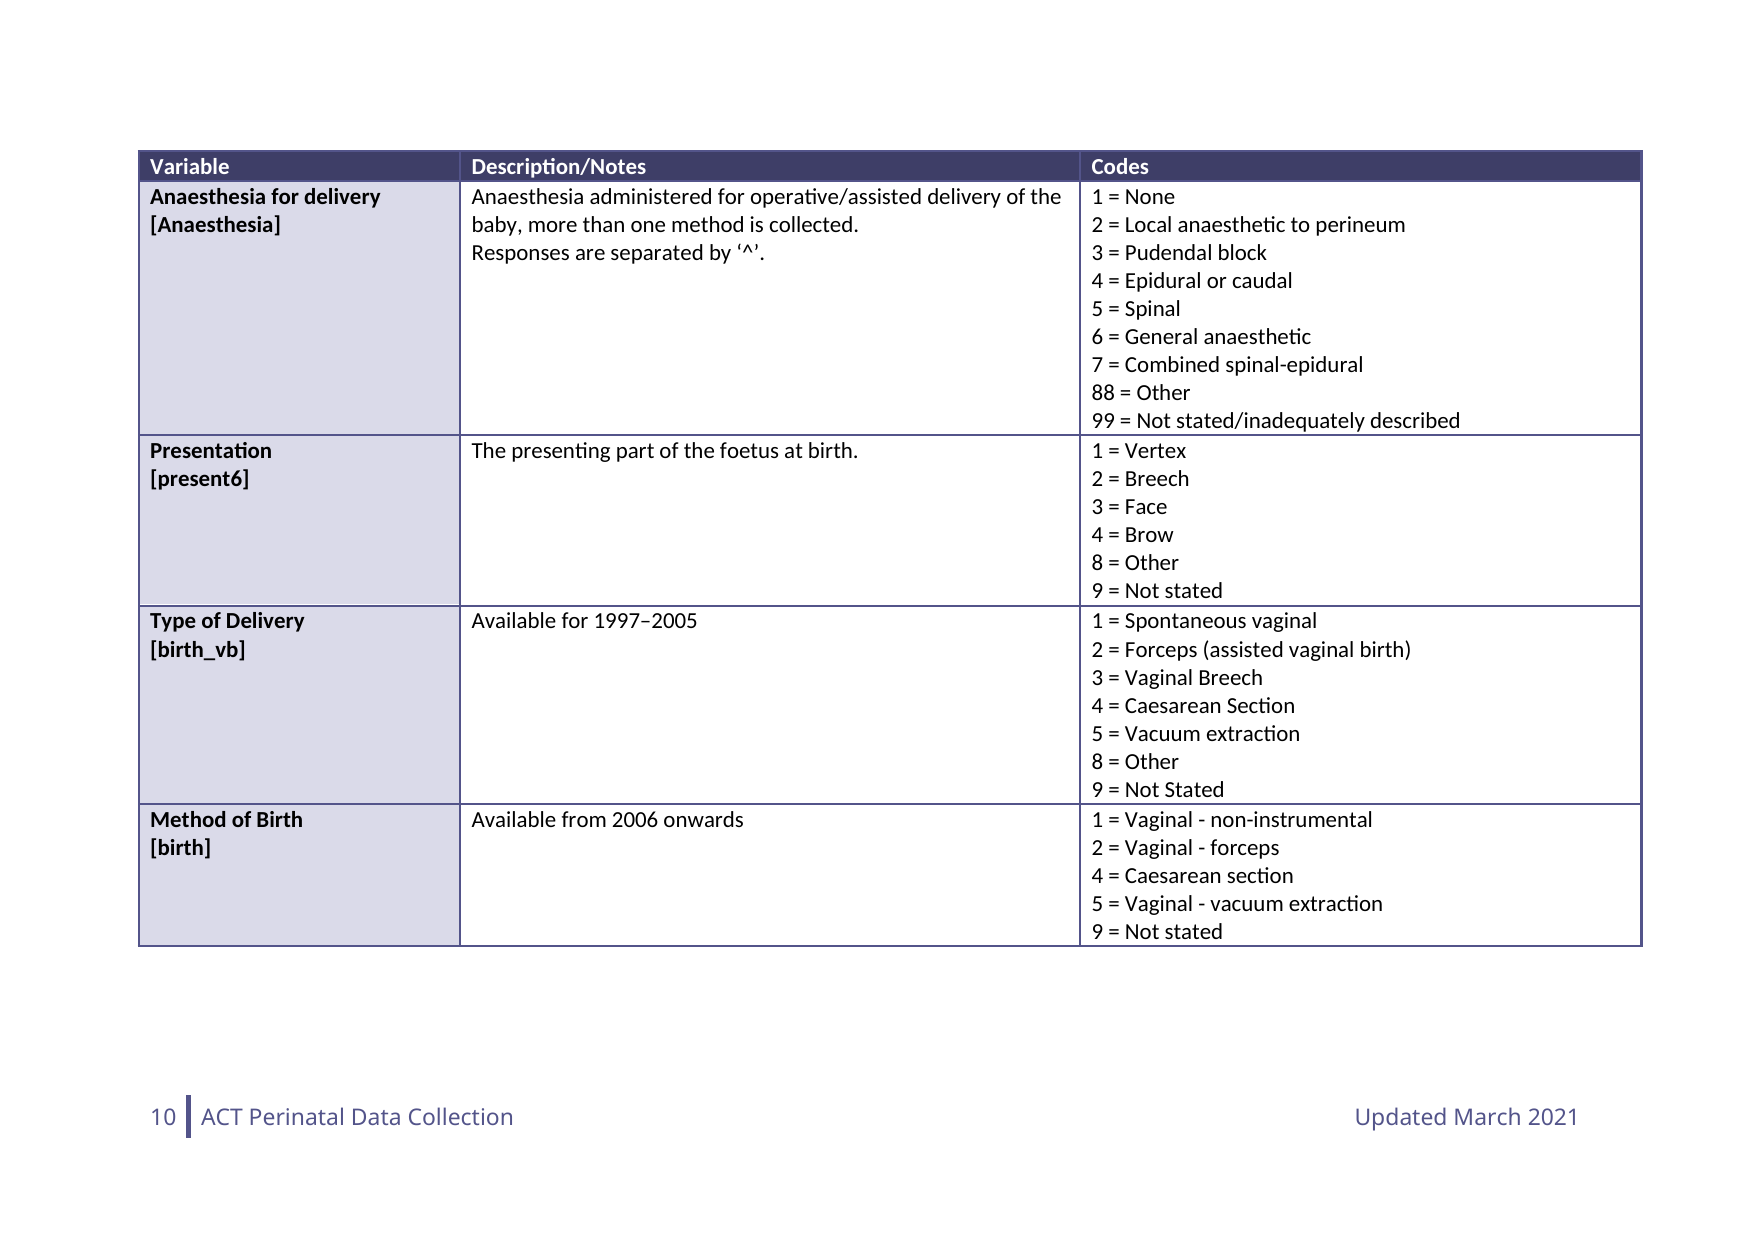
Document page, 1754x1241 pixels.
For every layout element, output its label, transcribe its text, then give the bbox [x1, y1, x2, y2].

table_cell 1 = Vertex 2 = Breech 3 = Face 4 = Brow 8 = Other 9 = Not stated [1081, 436, 1640, 604]
table_cell Method of Birth [birth] [140, 805, 459, 945]
table_cell The presenting part of the foetus at birth. [461, 436, 1079, 604]
table_cell 1 = Spontaneous vaginal 2 = Forceps (assisted vaginal birth) 3 = Vaginal Breech 4 = Caesarean Section 5 = Vacuum extraction 8 = Other 9 = Not Stated [1081, 607, 1640, 803]
table_cell 1 = None 2 = Local anaesthetic to perineum 3 = Pudendal block 4 = Epidural or caudal 5 = Spinal 6 = General anaesthetic 7 = Combined spinal-epidural 88 = Other 99 = Not stated/inadequately described [1081, 182, 1640, 434]
table_header Description/Notes [461, 152, 1079, 180]
table_header Codes [1081, 152, 1640, 180]
table_cell Presentation [present6] [140, 436, 459, 604]
table_cell Anaesthesia administered for operative/assisted delivery of the baby, more than one method is collected. Responses are separated by ‘^’. [461, 182, 1079, 434]
table_cell Available for 1997–2005 [461, 607, 1079, 803]
table_cell Available from 2006 onwards [461, 805, 1079, 945]
table_cell Anaesthesia for delivery [Anaesthesia] [140, 182, 459, 434]
table_header Variable [140, 152, 459, 180]
table_cell Type of Delivery [birth_vb] [140, 607, 459, 803]
table_cell 1 = Vaginal - non-instrumental 2 = Vaginal - forceps 4 = Caesarean section 5 = Vaginal - vacuum extraction 9 = Not stated [1081, 805, 1640, 945]
